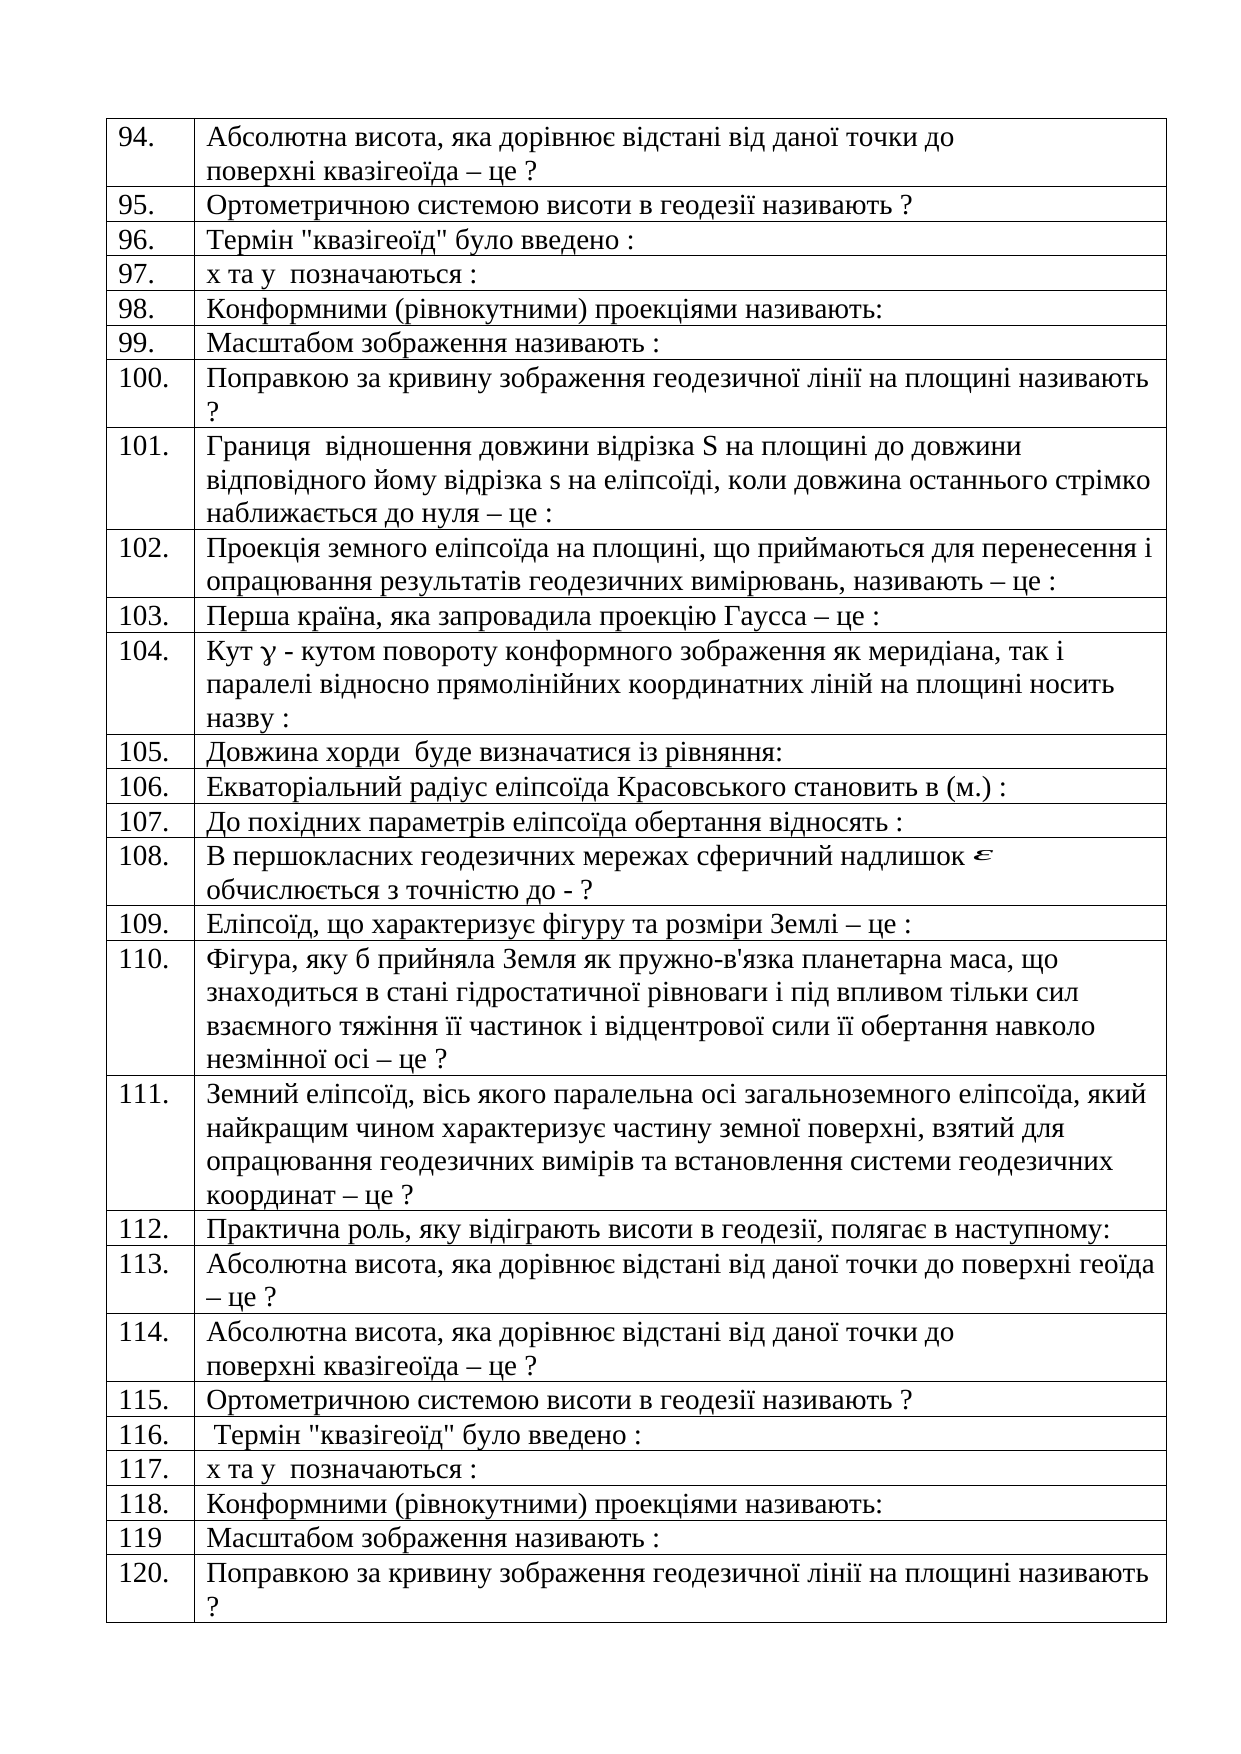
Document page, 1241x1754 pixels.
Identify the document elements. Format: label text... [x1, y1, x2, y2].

table_cell В першокласних геодезичних мережах сферичний надлишок обчислюється з точністю до - ? [195, 838, 1166, 905]
table_cell 111. [107, 1076, 194, 1210]
table_cell Земний еліпсоїд, вісь якого паралельна осі загальноземного еліпсоїда, який найкращим чином характеризує частину земної поверхні, взятий для опрацювання геодезичних вимірів та встановлення системи геодезичних координат – це ? [195, 1076, 1166, 1210]
table_cell 119 [107, 1521, 194, 1554]
table_cell 109. [107, 906, 194, 940]
table_cell Еліпсоїд, що характеризує фігуру та розміри Землі – це : [195, 906, 1166, 940]
table_cell 107. [107, 804, 194, 837]
table_cell 112. [107, 1211, 194, 1245]
table_cell 98. [107, 291, 194, 324]
table_cell Абсолютна висота, яка дорівнює відстані від даної точки до поверхні квазігеоїда – це ? [466, 1314, 1166, 1381]
table_cell Поправкою за кривину зображення геодезичної лінії на площині називають ? [195, 1555, 1166, 1622]
table_cell x та y позначаються : [195, 256, 1166, 290]
table_cell 99. [107, 326, 194, 359]
table_cell Довжина хорди буде визначатися із рівняння: [195, 735, 1166, 768]
table_cell Конформними (рівнокутними) проекціями називають: [195, 1486, 1166, 1519]
table_cell 103. [107, 598, 194, 632]
table_cell 108. [107, 838, 194, 905]
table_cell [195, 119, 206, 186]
table_cell Фігура, яку б прийняла Земля як пружно-в'язка планетарна маса, що знаходиться в стані гідростатичної рівноваги і під впливом тільки сил взаємного тяжіння її частинок і відцентрової сили її обертання навколо незмінної осі – це ? [195, 941, 1166, 1075]
table_cell 104. [107, 633, 194, 733]
table_cell Поправкою за кривину зображення геодезичної лінії на площині називають ? [195, 360, 1166, 427]
table_cell Термін "квазігеоїд" було введено : [195, 1417, 1166, 1450]
table_cell 102. [107, 530, 194, 597]
table_cell Перша країна, яка запровадила проекцію Гаусса – це : [195, 598, 1166, 632]
table_cell До похідних параметрів еліпсоїда обертання відносять : [195, 804, 1166, 837]
table_cell Абсолютна висота, яка дорівнює відстані від даної точки до поверхні геоїда – це ? [195, 1246, 1166, 1313]
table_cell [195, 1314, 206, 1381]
table_cell 116. [107, 1417, 194, 1450]
table_cell 100. [107, 360, 194, 427]
table_cell 117. [107, 1451, 194, 1485]
table_cell 110. [107, 941, 194, 1075]
table_cell Практична роль, яку відіграють висоти в геодезії, полягає в наступному: [195, 1211, 1166, 1245]
table_cell Проекція земного еліпсоїда на площині, що приймаються для перенесення і опрацювання результатів геодезичних вимірювань, називають – це : [195, 530, 1166, 597]
table_cell 114. [107, 1314, 194, 1381]
table_cell Ортометричною системою висоти в геодезії називають ? [195, 1382, 1166, 1416]
table_cell 97. [107, 256, 194, 290]
table_cell Масштабом зображення називають : [195, 1521, 1166, 1554]
table_cell 95. [107, 187, 194, 221]
table_cell x та y позначаються : [195, 1451, 1166, 1485]
table_cell Екваторіальний радіус еліпсоїда Красовського становить в (м.) : [195, 769, 1166, 803]
table_cell 120. [107, 1555, 194, 1622]
table_cell 115. [107, 1382, 194, 1416]
table_cell 94. [107, 119, 194, 186]
table_cell Кут - кутом повороту конформного зображення як меридіана, так і паралелі відносно прямолінійних координатних ліній на площині носить назву : [195, 633, 1166, 733]
table_cell Границя відношення довжини відрізка S на площині до довжини відповідного йому відрізка s на еліпсоїді, коли довжина останнього стрімко наближається до нуля – це : [195, 428, 1166, 529]
table_cell Ортометричною системою висоти в геодезії називають ? [195, 187, 1166, 221]
table_cell 101. [107, 428, 194, 529]
table_cell Конформними (рівнокутними) проекціями називають: [195, 291, 1166, 324]
table_cell Термін "квазігеоїд" було введено : [195, 222, 1166, 255]
table_cell 113. [107, 1246, 194, 1313]
table_cell 105. [107, 735, 194, 768]
table_cell 96. [107, 222, 194, 255]
table_cell Масштабом зображення називають : [195, 326, 1166, 359]
table_cell Абсолютна висота, яка дорівнює відстані від даної точки до поверхні квазігеоїда – це ? [466, 119, 1166, 186]
table_cell 118. [107, 1486, 194, 1519]
table_cell 106. [107, 769, 194, 803]
